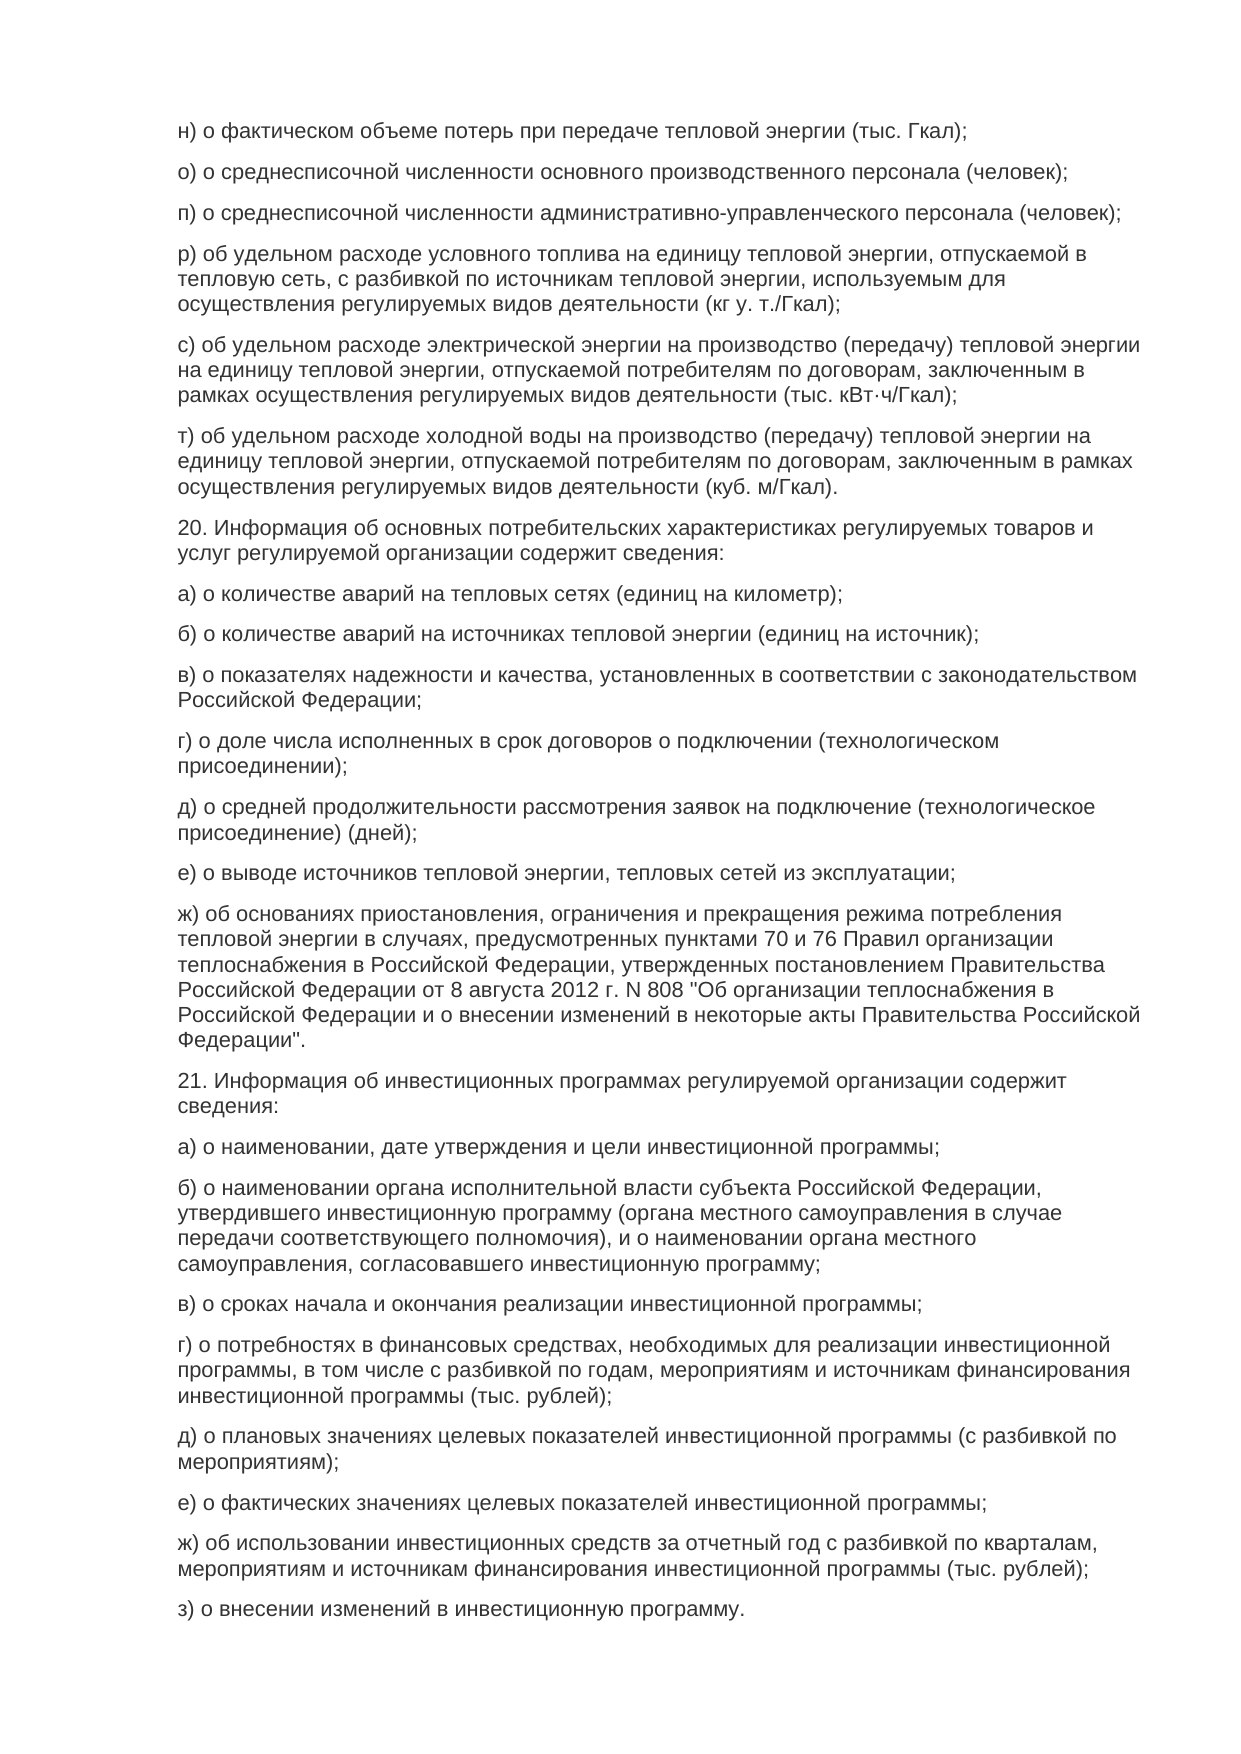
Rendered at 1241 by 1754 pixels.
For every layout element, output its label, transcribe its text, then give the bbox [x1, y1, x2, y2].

text т) об удельном расходе холодной воды на производство (передачу) тепловой энергии на единицу тепловой энергии, отпускаемой потребителям по договорам, заключенным в рамках осуществления регулируемых видов деятельности (куб. м/Гкал). [177, 423, 1152, 499]
text е) о выводе источников тепловой энергии, тепловых сетей из эксплуатации; [177, 860, 1152, 885]
text ж) об использовании инвестиционных средств за отчетный год с разбивкой по кварталам, мероприятиям и источникам финансирования инвестиционной программы (тыс. рублей); [177, 1530, 1152, 1581]
text г) о доле числа исполненных в срок договоров о подключении (технологическом присоединении); [177, 728, 1152, 778]
text 20. Информация об основных потребительских характеристиках регулируемых товаров и услуг регулируемой организации содержит сведения: [177, 514, 1152, 565]
text д) о средней продолжительности рассмотрения заявок на подключение (технологическое присоединение) (дней); [177, 794, 1152, 844]
text с) об удельном расходе электрической энергии на производство (передачу) тепловой энергии на единицу тепловой энергии, отпускаемой потребителям по договорам, заключенным в рамках осуществления регулируемых видов деятельности (тыс. кВт·ч/Гкал); [177, 332, 1152, 407]
text б) о количестве аварий на источниках тепловой энергии (единиц на источник); [177, 621, 1152, 646]
text в) о сроках начала и окончания реализации инвестиционной программы; [177, 1291, 1152, 1316]
text в) о показателях надежности и качества, установленных в соответствии с законодательством Российской Федерации; [177, 662, 1152, 712]
text р) об удельном расходе условного топлива на единицу тепловой энергии, отпускаемой в тепловую сеть, с разбивкой по источникам тепловой энергии, используемым для осуществления регулируемых видов деятельности (кг у. т./Гкал); [177, 241, 1152, 316]
text а) о количестве аварий на тепловых сетях (единиц на километр); [177, 580, 1152, 606]
text 21. Информация об инвестиционных программах регулируемой организации содержит сведения: [177, 1068, 1152, 1118]
text а) о наименовании, дате утверждения и цели инвестиционной программы; [177, 1134, 1152, 1159]
text н) о фактическом объеме потерь при передаче тепловой энергии (тыс. Гкал); [177, 118, 1152, 143]
text з) о внесении изменений в инвестиционную программу. [177, 1596, 1152, 1621]
text о) о среднесписочной численности основного производственного персонала (человек); [177, 159, 1152, 184]
text б) о наименовании органа исполнительной власти субъекта Российской Федерации, утвердившего инвестиционную программу (органа местного самоуправления в случае передачи соответствующего полномочия), и о наименовании органа местного самоуправления, согласовавшего инвестиционную программу; [177, 1175, 1152, 1276]
text п) о среднесписочной численности административно-управленческого персонала (человек); [177, 200, 1152, 225]
text е) о фактических значениях целевых показателей инвестиционной программы; [177, 1489, 1152, 1514]
text д) о плановых значениях целевых показателей инвестиционной программы (с разбивкой по мероприятиям); [177, 1423, 1152, 1474]
text ж) об основаниях приостановления, ограничения и прекращения режима потребления тепловой энергии в случаях, предусмотренных пунктами 70 и 76 Правил организации теплоснабжения в Российской Федерации, утвержденных постановлением Правительства Российской Федерации от 8 августа 2012 г. N 808 "Об организации теплоснабжения в Российской Федерации и о внесении изменений в некоторые акты Правительства Российской Федерации". [177, 901, 1152, 1052]
text г) о потребностях в финансовых средствах, необходимых для реализации инвестиционной программы, в том числе с разбивкой по годам, мероприятиям и источникам финансирования инвестиционной программы (тыс. рублей); [177, 1332, 1152, 1408]
